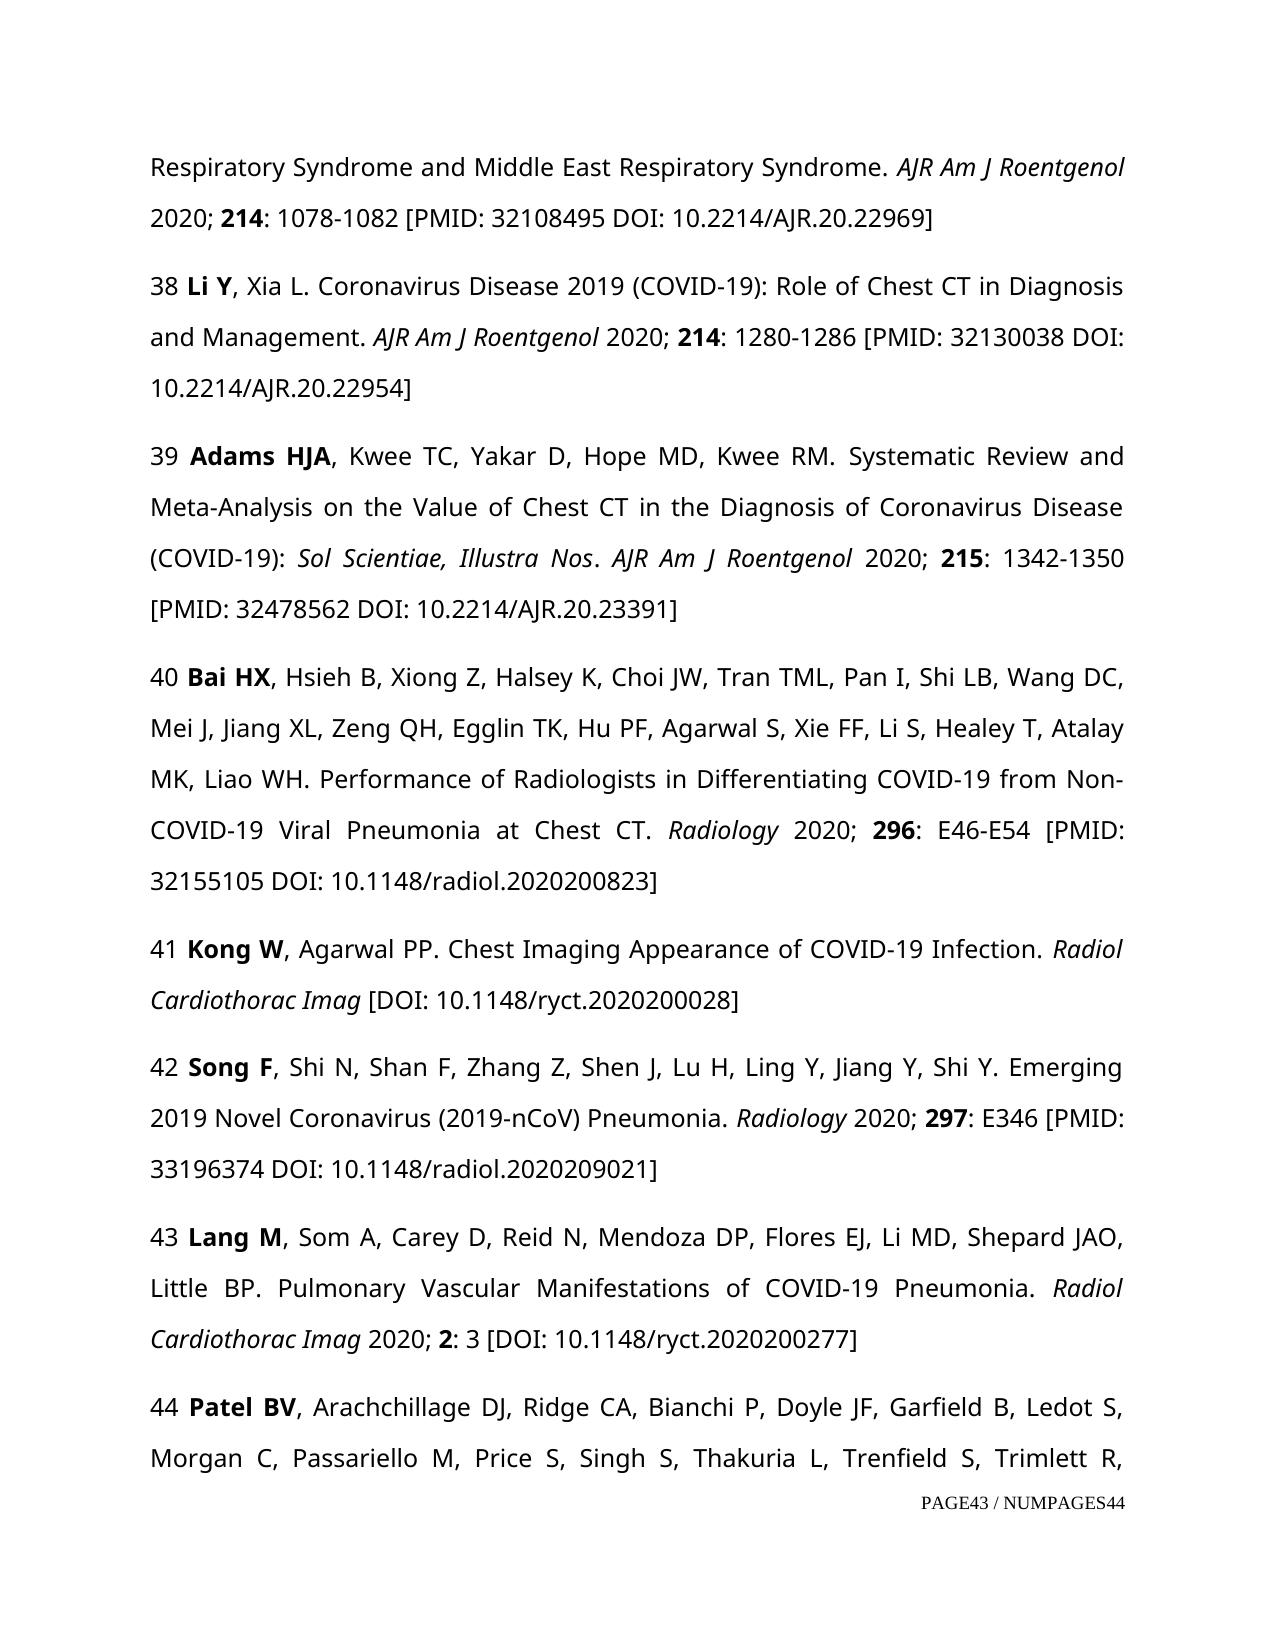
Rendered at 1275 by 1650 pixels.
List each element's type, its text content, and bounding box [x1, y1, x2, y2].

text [150, 1389, 1125, 1475]
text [150, 150, 1125, 235]
text 39 Adams HJA, Kwee TC, Yakar D, Hope MD, Kwee RM. Systematic Review and Meta-Analysis on the Value of Chest CT in the Diagnosis of Coronavirus Disease (COVID-19): Sol Scientiae, Illustra Nos. AJR Am J Roentgenol 2020; 215: 1342-1350 [PMID: 32478562 DOI: 10.2214/AJR.20.23391] [150, 438, 1125, 626]
text 38 Li Y, Xia L. Coronavirus Disease 2019 (COVID-19): Role of Chest CT in Diagnosis and Management. AJR Am J Roentgenol 2020; 214: 1280-1286 [PMID: 32130038 DOI: 10.2214/AJR.20.22954] [150, 269, 1125, 405]
text 42 Song F, Shi N, Shan F, Zhang Z, Shen J, Lu H, Ling Y, Jiang Y, Shi Y. Emerging 2019 Novel Coronavirus (2019-nCoV) Pneumonia. Radiology 2020; 297: E346 [PMID: 33196374 DOI: 10.1148/radiol.2020209021] [150, 1050, 1125, 1186]
text 40 Bai HX, Hsieh B, Xiong Z, Halsey K, Choi JW, Tran TML, Pan I, Shi LB, Wang DC, Mei J, Jiang XL, Zeng QH, Egglin TK, Hu PF, Agarwal S, Xie FF, Li S, Healey T, Atalay MK, Liao WH. Performance of Radiologists in Differentiating COVID-19 from Non-COVID-19 Viral Pneumonia at Chest CT. Radiology 2020; 296: E46-E54 [PMID: 32155105 DOI: 10.1148/radiol.2020200823] [150, 659, 1125, 898]
text 43 Lang M, Som A, Carey D, Reid N, Mendoza DP, Flores EJ, Li MD, Shepard JAO, Little BP. Pulmonary Vascular Manifestations of COVID-19 Pneumonia. Radiol Cardiothorac Imag 2020; 2: 3 [DOI: 10.1148/ryct.2020200277] [150, 1220, 1125, 1356]
text 41 Kong W, Agarwal PP. Chest Imaging Appearance of COVID-19 Infection. Radiol Cardiothorac Imag [DOI: 10.1148/ryct.2020200028] [150, 931, 1125, 1016]
